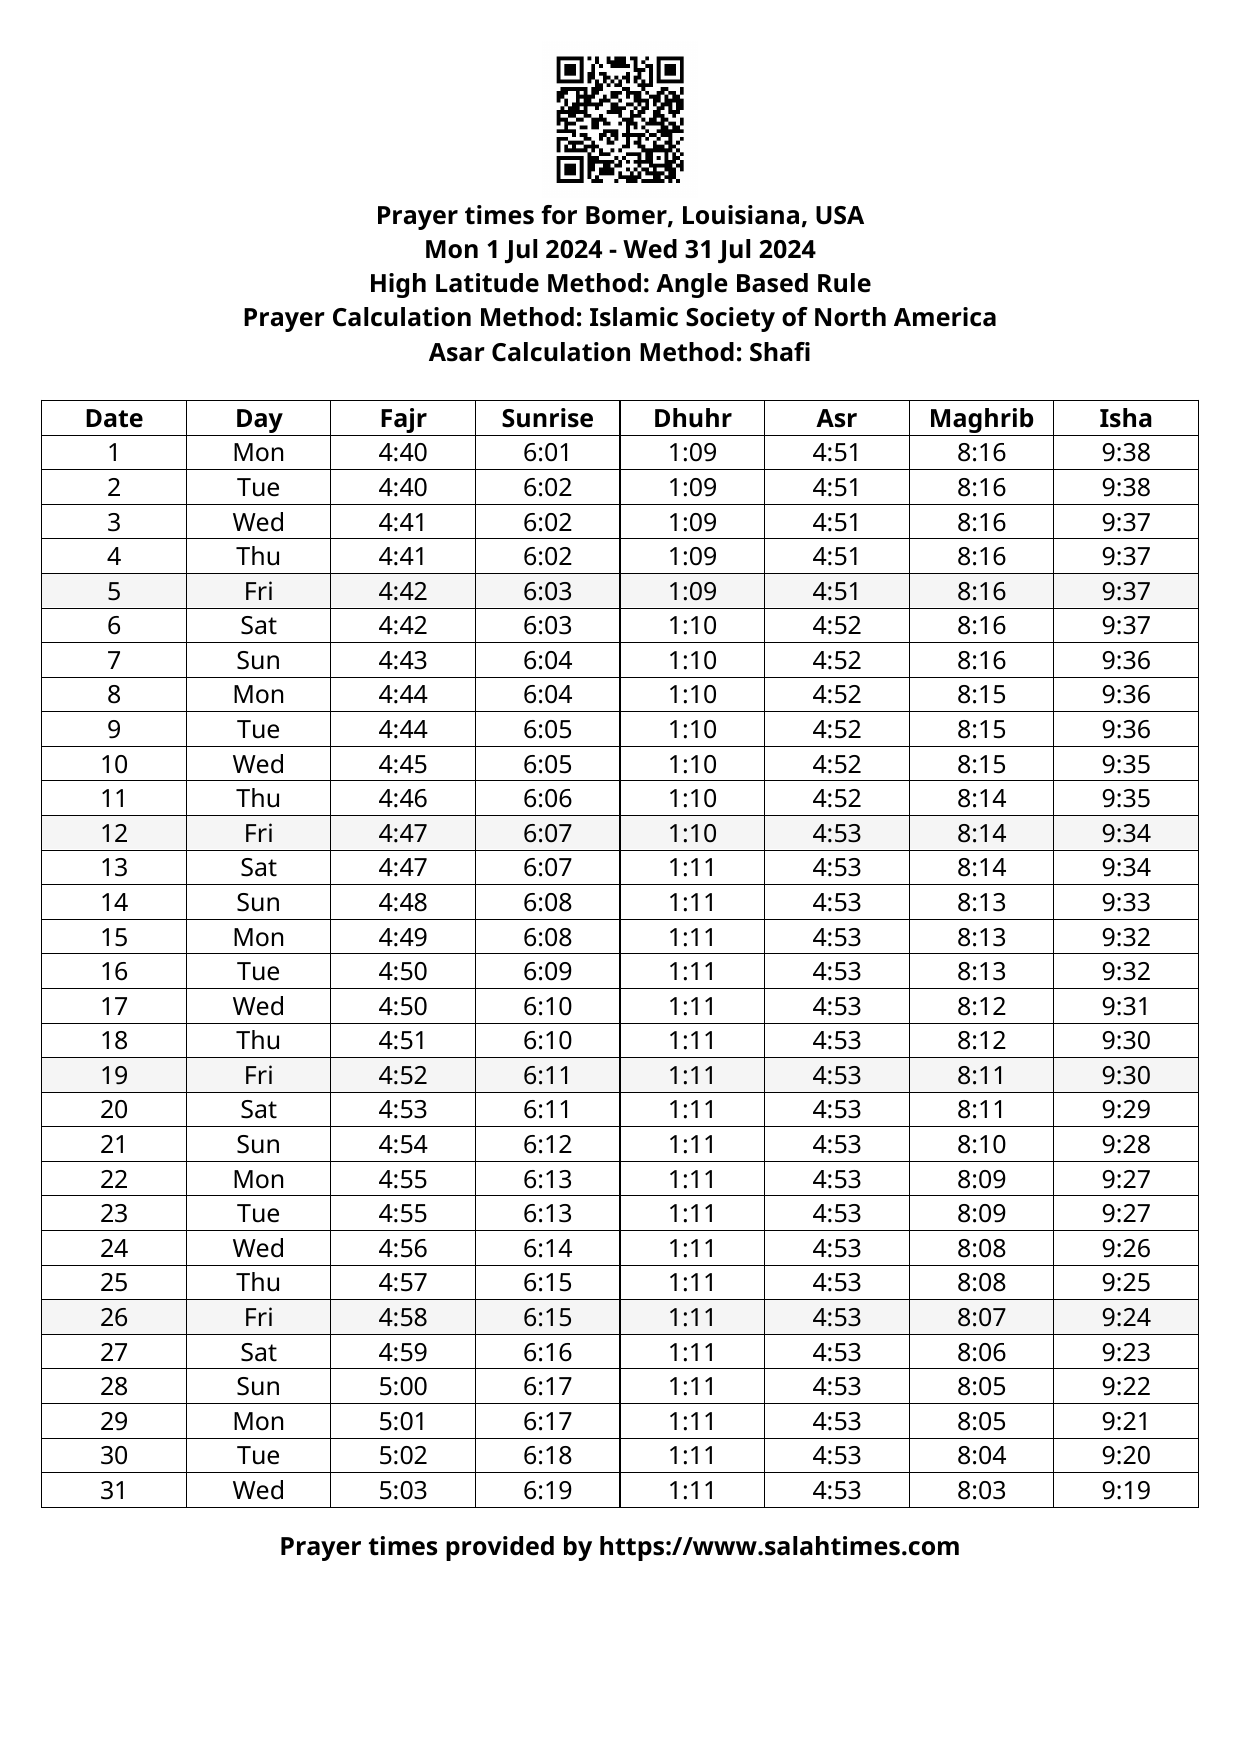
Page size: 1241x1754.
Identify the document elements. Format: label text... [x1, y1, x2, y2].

table_cell 9:23 [1054, 1335, 1198, 1368]
table_cell 4:53 [765, 885, 909, 919]
table_cell 4:53 [765, 1335, 909, 1368]
table_cell 1 [42, 436, 186, 469]
table_cell 4:42 [331, 609, 475, 642]
table_cell 29 [42, 1404, 186, 1437]
table_cell Tue [187, 712, 330, 746]
table_cell 4:52 [765, 781, 909, 815]
table_cell 6 [42, 609, 186, 642]
table_cell 8:12 [910, 1024, 1053, 1057]
table_cell 4:53 [765, 851, 909, 884]
table_header Date [42, 401, 186, 434]
table_cell 4:42 [331, 574, 475, 607]
table_cell 5:02 [331, 1439, 475, 1472]
text High Latitude Method: Angle Based Rule [42, 266, 1198, 300]
table_cell 6:17 [476, 1404, 619, 1437]
table_cell 4:59 [331, 1335, 475, 1368]
table_cell Wed [187, 989, 330, 1022]
table_cell 1:09 [621, 539, 764, 573]
table_cell 4:49 [331, 920, 475, 953]
table_cell 9:37 [1054, 539, 1198, 573]
table_cell 9:22 [1054, 1369, 1198, 1403]
table_cell 1:11 [621, 885, 764, 919]
table_cell 1:10 [621, 816, 764, 849]
table_cell 4:40 [331, 470, 475, 504]
table_header Sunrise [476, 401, 619, 434]
table_cell 8:16 [910, 609, 1053, 642]
table_cell 25 [42, 1266, 186, 1299]
table_cell 9:35 [1054, 747, 1198, 780]
table_cell 6:03 [476, 574, 619, 607]
table_cell 4:53 [331, 1093, 475, 1126]
table_cell 4:47 [331, 816, 475, 849]
table_cell 16 [42, 954, 186, 988]
picture [542, 41, 699, 198]
table_cell 1:11 [621, 954, 764, 988]
table_cell 6:02 [476, 470, 619, 504]
table_cell 4:52 [765, 609, 909, 642]
table_cell Wed [187, 1231, 330, 1264]
table_cell 9:38 [1054, 470, 1198, 504]
table_cell Thu [187, 781, 330, 815]
table_cell 1:09 [621, 470, 764, 504]
table_cell 1:10 [621, 609, 764, 642]
table_cell 1:11 [621, 1231, 764, 1264]
table_cell 4:52 [765, 712, 909, 746]
table_cell 9:28 [1054, 1127, 1198, 1161]
table_cell 1:11 [621, 1058, 764, 1092]
table_cell 27 [42, 1335, 186, 1368]
table_cell 4:51 [765, 436, 909, 469]
table_cell 6:12 [476, 1127, 619, 1161]
table_cell 6:11 [476, 1058, 619, 1092]
table_cell 31 [42, 1473, 186, 1507]
table_cell 1:11 [621, 1335, 764, 1368]
table_cell 4:53 [765, 989, 909, 1022]
text Mon 1 Jul 2024 - Wed 31 Jul 2024 [42, 232, 1198, 266]
table_cell Sat [187, 1335, 330, 1368]
table_cell 6:15 [476, 1300, 619, 1334]
table_cell 8:13 [910, 885, 1053, 919]
table_cell 4:53 [765, 1300, 909, 1334]
table_cell 8:06 [910, 1335, 1053, 1368]
table_cell 6:03 [476, 609, 619, 642]
table_cell 4:53 [765, 1266, 909, 1299]
table_cell Mon [187, 436, 330, 469]
table_cell 1:11 [621, 851, 764, 884]
table_cell 6:05 [476, 712, 619, 746]
table_cell 11 [42, 781, 186, 815]
table_cell 6:02 [476, 539, 619, 573]
table_cell 4:52 [765, 643, 909, 677]
table_cell 26 [42, 1300, 186, 1334]
table_cell 1:11 [621, 1266, 764, 1299]
table_cell 9:30 [1054, 1058, 1198, 1092]
table_cell 4:45 [331, 747, 475, 780]
table_cell 6:06 [476, 781, 619, 815]
table_cell 9:37 [1054, 574, 1198, 607]
table_cell Sun [187, 643, 330, 677]
table_cell Thu [187, 1024, 330, 1057]
table_cell 8:05 [910, 1369, 1053, 1403]
table_cell Mon [187, 920, 330, 953]
table_cell 4:51 [331, 1024, 475, 1057]
table_cell Mon [187, 1162, 330, 1195]
table_cell 8:16 [910, 505, 1053, 538]
table_cell 4:55 [331, 1196, 475, 1230]
table_cell 4:55 [331, 1162, 475, 1195]
table_cell 4:53 [765, 1369, 909, 1403]
table_cell 4:40 [331, 436, 475, 469]
table_cell Wed [187, 505, 330, 538]
table_cell 4:47 [331, 851, 475, 884]
table_cell 4:53 [765, 1162, 909, 1195]
table_cell Thu [187, 539, 330, 573]
table_cell 4:53 [765, 1231, 909, 1264]
table_cell 1:11 [621, 920, 764, 953]
table_cell 18 [42, 1024, 186, 1057]
table_cell Tue [187, 954, 330, 988]
table_header Dhuhr [621, 401, 764, 434]
table_cell Tue [187, 470, 330, 504]
table_cell 8:05 [910, 1404, 1053, 1437]
table_cell 22 [42, 1162, 186, 1195]
table_cell Fri [187, 1300, 330, 1334]
text Prayer times for Bomer, Louisiana, USA [42, 198, 1198, 232]
table_cell 1:11 [621, 1473, 764, 1507]
table_header Maghrib [910, 401, 1053, 434]
table_cell 4:44 [331, 678, 475, 711]
table_cell 4:51 [765, 574, 909, 607]
table_cell 6:05 [476, 747, 619, 780]
table_cell 4:57 [331, 1266, 475, 1299]
table_cell 4:53 [765, 816, 909, 849]
table_cell 6:17 [476, 1369, 619, 1403]
table_cell 9:38 [1054, 436, 1198, 469]
table_cell 4:53 [765, 1439, 909, 1472]
table_cell 24 [42, 1231, 186, 1264]
table_cell 8:11 [910, 1058, 1053, 1092]
table_cell 1:10 [621, 712, 764, 746]
table_cell 5:00 [331, 1369, 475, 1403]
table_cell 1:11 [621, 1196, 764, 1230]
table_cell 1:09 [621, 505, 764, 538]
table_cell Fri [187, 816, 330, 849]
table_cell 4:56 [331, 1231, 475, 1264]
table_cell 8:12 [910, 989, 1053, 1022]
table_cell 1:10 [621, 678, 764, 711]
table_cell 5:03 [331, 1473, 475, 1507]
table_cell Wed [187, 747, 330, 780]
table_cell 1:10 [621, 781, 764, 815]
table_cell 8:09 [910, 1196, 1053, 1230]
table_cell 4:53 [765, 1404, 909, 1437]
table_cell 6:10 [476, 989, 619, 1022]
table_cell 4:53 [765, 1058, 909, 1092]
table_cell 1:11 [621, 1162, 764, 1195]
table_cell 23 [42, 1196, 186, 1230]
table_cell 1:11 [621, 1439, 764, 1472]
table_cell 4:53 [765, 920, 909, 953]
table_cell 1:11 [621, 1404, 764, 1437]
table_header Asr [765, 401, 909, 434]
table_cell 4:43 [331, 643, 475, 677]
table_cell 4:53 [765, 1127, 909, 1161]
table_cell 9 [42, 712, 186, 746]
table_cell 9:27 [1054, 1196, 1198, 1230]
table_cell 1:10 [621, 747, 764, 780]
table_cell 8:03 [910, 1473, 1053, 1507]
table_cell 9:36 [1054, 712, 1198, 746]
table_cell 6:11 [476, 1093, 619, 1126]
table_cell 8:07 [910, 1300, 1053, 1334]
table_cell 20 [42, 1093, 186, 1126]
table_cell 4:54 [331, 1127, 475, 1161]
table_cell 9:36 [1054, 643, 1198, 677]
table_cell 1:11 [621, 1024, 764, 1057]
table_cell Fri [187, 574, 330, 607]
table_cell 9:25 [1054, 1266, 1198, 1299]
table_cell 1:11 [621, 989, 764, 1022]
table_cell 10 [42, 747, 186, 780]
table_cell 9:21 [1054, 1404, 1198, 1437]
table_cell Wed [187, 1473, 330, 1507]
table_cell 9:34 [1054, 816, 1198, 849]
table_cell 8:15 [910, 747, 1053, 780]
table_cell 8:09 [910, 1162, 1053, 1195]
table_cell 8:16 [910, 436, 1053, 469]
table_cell 8:16 [910, 574, 1053, 607]
table_cell 8:14 [910, 816, 1053, 849]
table_cell 4:41 [331, 505, 475, 538]
table_cell 6:09 [476, 954, 619, 988]
table_header Isha [1054, 401, 1198, 434]
table_cell 4:51 [765, 505, 909, 538]
table_cell 6:19 [476, 1473, 619, 1507]
table_cell 4:53 [765, 1024, 909, 1057]
table_cell 3 [42, 505, 186, 538]
table_cell 6:07 [476, 816, 619, 849]
table_cell 4:41 [331, 539, 475, 573]
table_cell 14 [42, 885, 186, 919]
table_cell 4:50 [331, 954, 475, 988]
table_cell 9:36 [1054, 678, 1198, 711]
table_cell Tue [187, 1196, 330, 1230]
table_cell 4:53 [765, 1473, 909, 1507]
table_cell 6:04 [476, 678, 619, 711]
table_cell 5 [42, 574, 186, 607]
table_cell 6:10 [476, 1024, 619, 1057]
table_cell 4:53 [765, 1093, 909, 1126]
table_header Day [187, 401, 330, 434]
table_cell 6:13 [476, 1162, 619, 1195]
table_cell 4:44 [331, 712, 475, 746]
table_cell 12 [42, 816, 186, 849]
table_cell 9:26 [1054, 1231, 1198, 1264]
table_cell 8:16 [910, 539, 1053, 573]
table_cell 9:37 [1054, 505, 1198, 538]
table_cell 4:51 [765, 539, 909, 573]
table_cell 9:37 [1054, 609, 1198, 642]
table_cell 4:46 [331, 781, 475, 815]
table_cell 1:09 [621, 574, 764, 607]
table_cell 6:15 [476, 1266, 619, 1299]
table_cell 2 [42, 470, 186, 504]
table_cell 4:53 [765, 1196, 909, 1230]
table_cell 15 [42, 920, 186, 953]
table_cell 4:52 [765, 678, 909, 711]
table_cell 19 [42, 1058, 186, 1092]
table_cell 6:01 [476, 436, 619, 469]
table_cell 1:11 [621, 1127, 764, 1161]
table_cell 6:02 [476, 505, 619, 538]
table_cell 8:08 [910, 1266, 1053, 1299]
table_cell 4:51 [765, 470, 909, 504]
table_cell 9:30 [1054, 1024, 1198, 1057]
table_cell 9:20 [1054, 1439, 1198, 1472]
table_cell 4 [42, 539, 186, 573]
table_cell 1:11 [621, 1300, 764, 1334]
table_cell 9:29 [1054, 1093, 1198, 1126]
table_cell Sat [187, 609, 330, 642]
table_cell 5:01 [331, 1404, 475, 1437]
table_cell 8:13 [910, 920, 1053, 953]
table_cell 6:07 [476, 851, 619, 884]
table_cell Sun [187, 1127, 330, 1161]
table_cell 8:11 [910, 1093, 1053, 1126]
table_cell Fri [187, 1058, 330, 1092]
table_cell 6:08 [476, 885, 619, 919]
table_cell 9:31 [1054, 989, 1198, 1022]
table_cell 4:52 [765, 747, 909, 780]
table_cell 8:15 [910, 712, 1053, 746]
table_cell 8 [42, 678, 186, 711]
table_cell 4:52 [331, 1058, 475, 1092]
table_cell Thu [187, 1266, 330, 1299]
table_cell 13 [42, 851, 186, 884]
table_cell Sun [187, 1369, 330, 1403]
table_cell 4:58 [331, 1300, 475, 1334]
table_cell 1:09 [621, 436, 764, 469]
table_cell 8:16 [910, 470, 1053, 504]
table_cell 9:35 [1054, 781, 1198, 815]
table_cell 9:19 [1054, 1473, 1198, 1507]
table_cell 6:14 [476, 1231, 619, 1264]
table_cell 8:14 [910, 781, 1053, 815]
table_cell Mon [187, 678, 330, 711]
table_cell 6:18 [476, 1439, 619, 1472]
table_cell 6:08 [476, 920, 619, 953]
table_cell 4:50 [331, 989, 475, 1022]
table_cell 1:11 [621, 1369, 764, 1403]
table_cell 7 [42, 643, 186, 677]
table_cell 8:15 [910, 678, 1053, 711]
table_cell 9:24 [1054, 1300, 1198, 1334]
table_cell Tue [187, 1439, 330, 1472]
table_cell 8:16 [910, 643, 1053, 677]
table_cell 1:10 [621, 643, 764, 677]
table_cell 21 [42, 1127, 186, 1161]
table_cell 9:34 [1054, 851, 1198, 884]
table_cell 6:13 [476, 1196, 619, 1230]
table_cell 4:53 [765, 954, 909, 988]
table_cell Sat [187, 851, 330, 884]
table_cell Sun [187, 885, 330, 919]
table_cell 28 [42, 1369, 186, 1403]
table_cell 9:32 [1054, 920, 1198, 953]
table_cell 17 [42, 989, 186, 1022]
table_cell 9:27 [1054, 1162, 1198, 1195]
table_header Fajr [331, 401, 475, 434]
table_cell 8:13 [910, 954, 1053, 988]
table_cell Sat [187, 1093, 330, 1126]
table_cell Mon [187, 1404, 330, 1437]
text Prayer Calculation Method: Islamic Society of North America [42, 300, 1198, 334]
text Prayer times provided by https://www.salahtimes.com [42, 1528, 1198, 1563]
table_cell 6:04 [476, 643, 619, 677]
table_cell 8:08 [910, 1231, 1053, 1264]
table_cell 9:33 [1054, 885, 1198, 919]
table_cell 1:11 [621, 1093, 764, 1126]
table_cell 6:16 [476, 1335, 619, 1368]
table_cell 30 [42, 1439, 186, 1472]
table_cell 9:32 [1054, 954, 1198, 988]
table_cell 8:10 [910, 1127, 1053, 1161]
text Asar Calculation Method: Shafi [42, 334, 1198, 368]
table_cell 8:14 [910, 851, 1053, 884]
table_cell 4:48 [331, 885, 475, 919]
table_cell 8:04 [910, 1439, 1053, 1472]
